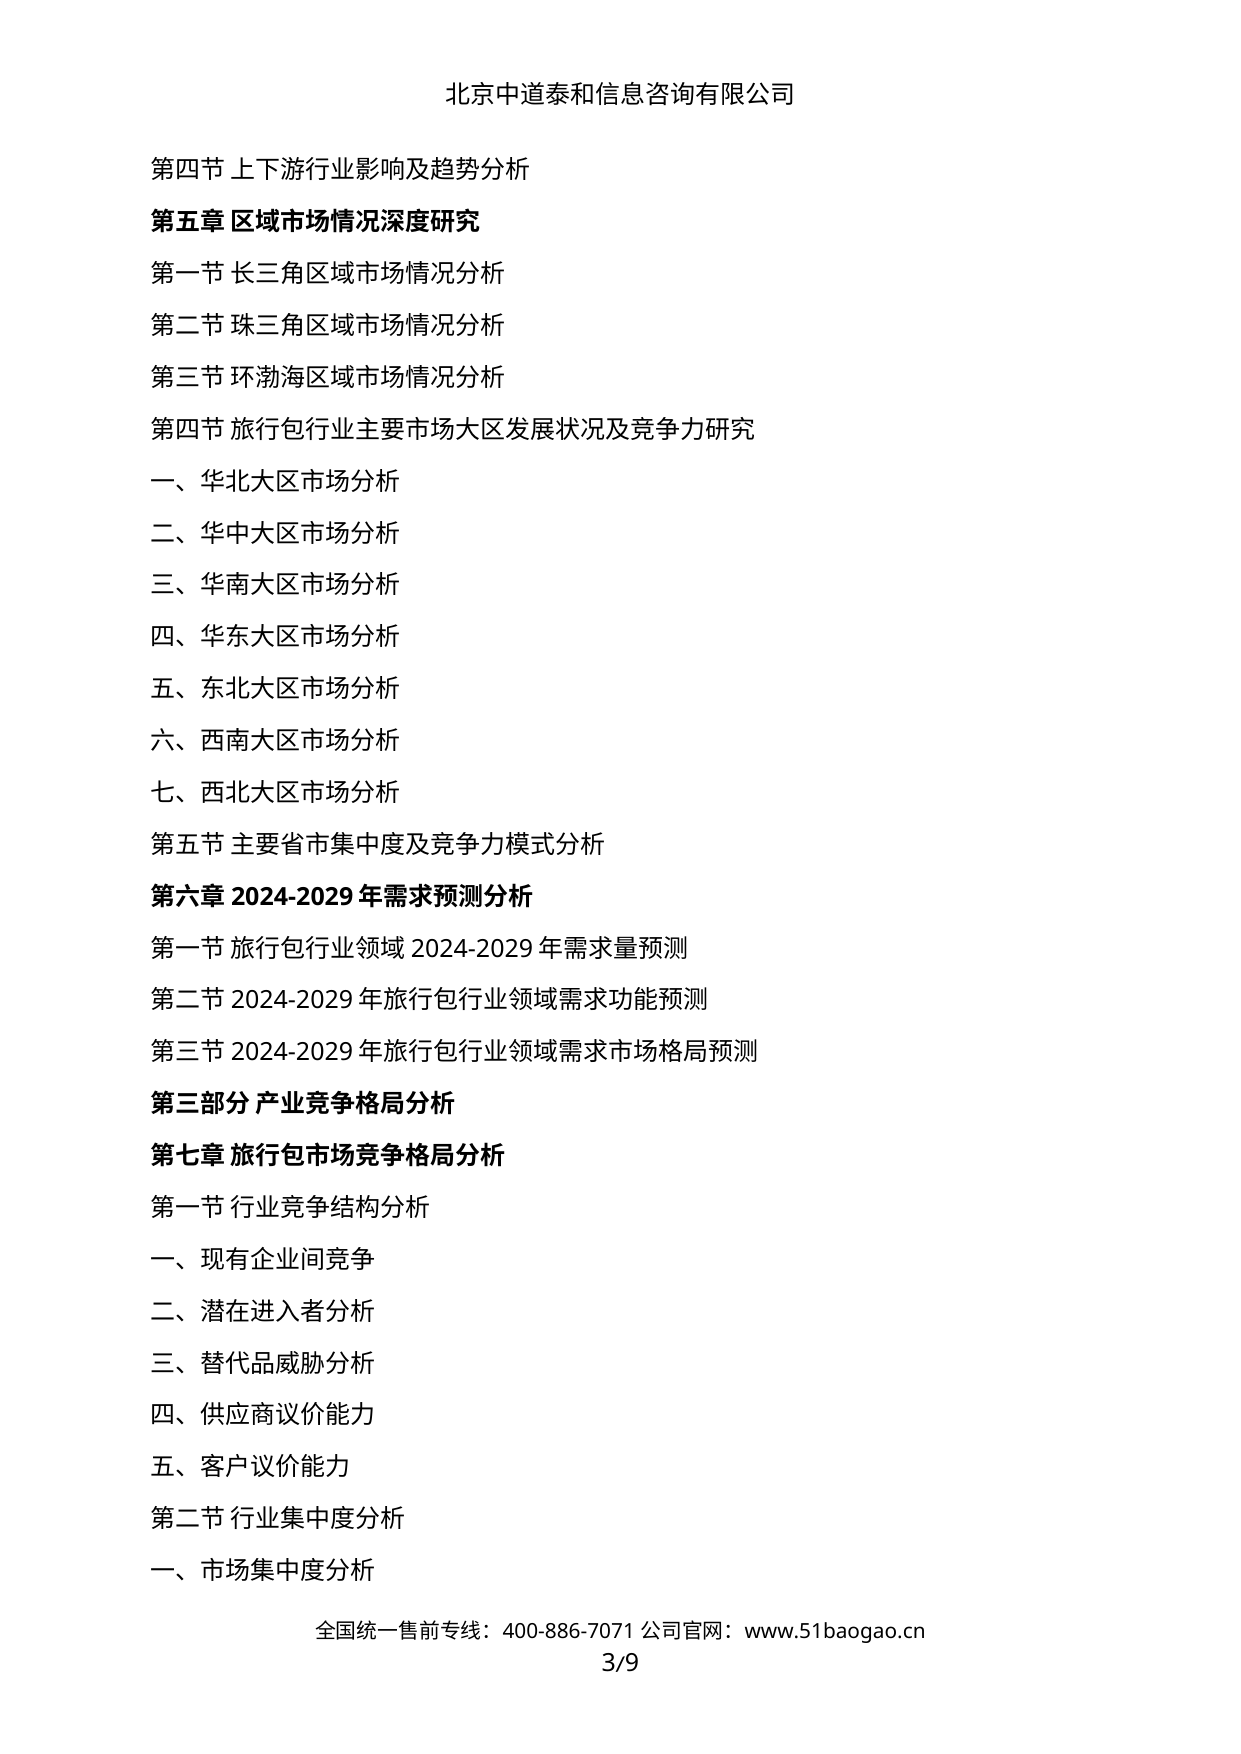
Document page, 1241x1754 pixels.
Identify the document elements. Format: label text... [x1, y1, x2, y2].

text 第二节 珠三角区域市场情况分析 [150, 306, 1090, 342]
text 第五章 区域市场情况深度研究 [150, 202, 1090, 238]
text 第一节 行业竞争结构分析 [150, 1187, 1090, 1224]
text 三、替代品威胁分析 [150, 1343, 1090, 1379]
text 第三节 环渤海区域市场情况分析 [150, 357, 1090, 394]
text 第七章 旅行包市场竞争格局分析 [150, 1136, 1090, 1172]
text 二、潜在进入者分析 [150, 1291, 1090, 1327]
text 五、东北大区市场分析 [150, 669, 1090, 705]
text 第四节 上下游行业影响及趋势分析 [150, 150, 1090, 186]
text 五、客户议价能力 [150, 1447, 1090, 1483]
text 一、现有企业间竞争 [150, 1239, 1090, 1276]
text 一、华北大区市场分析 [150, 461, 1090, 497]
text 第一节 旅行包行业领域2024-2029年需求量预测 [150, 928, 1090, 964]
text 第三节 2024-2029年旅行包行业领域需求市场格局预测 [150, 1032, 1090, 1068]
text 第二节 2024-2029年旅行包行业领域需求功能预测 [150, 980, 1090, 1016]
text 第二节 行业集中度分析 [150, 1499, 1090, 1535]
text 二、华中大区市场分析 [150, 513, 1090, 549]
text 六、西南大区市场分析 [150, 721, 1090, 757]
text 第五节 主要省市集中度及竞争力模式分析 [150, 824, 1090, 861]
text 七、西北大区市场分析 [150, 772, 1090, 809]
text 第三部分 产业竞争格局分析 [150, 1084, 1090, 1120]
text 四、华东大区市场分析 [150, 617, 1090, 653]
text 三、华南大区市场分析 [150, 565, 1090, 601]
text 一、市场集中度分析 [150, 1551, 1090, 1587]
text 第一节 长三角区域市场情况分析 [150, 254, 1090, 290]
text 第六章 2024-2029年需求预测分析 [150, 876, 1090, 912]
text 四、供应商议价能力 [150, 1395, 1090, 1431]
text 第四节 旅行包行业主要市场大区发展状况及竞争力研究 [150, 409, 1090, 446]
